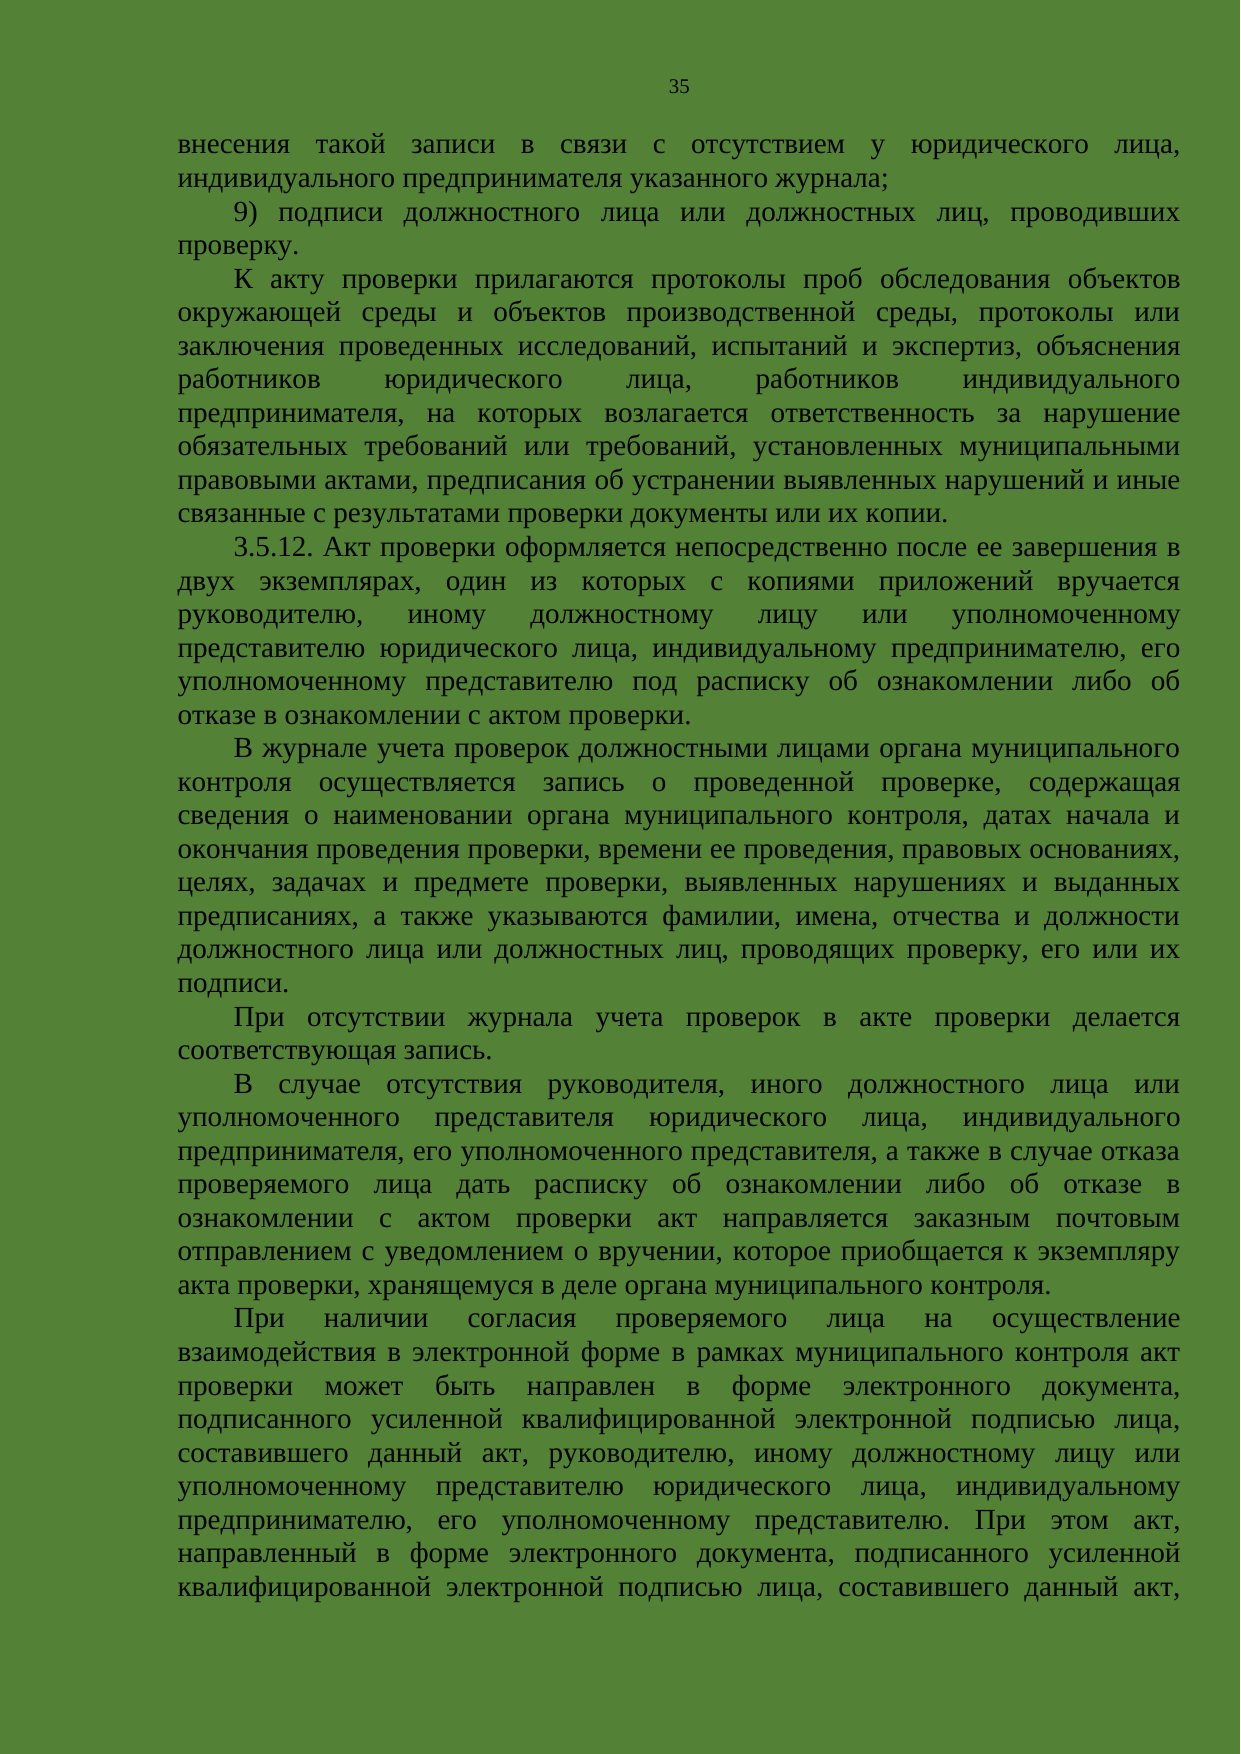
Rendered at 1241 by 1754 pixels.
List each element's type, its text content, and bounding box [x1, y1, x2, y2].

text При отсутствии журнала учета проверок в акте проверки делается соответствующая запись. [177, 999, 1181, 1066]
text 3.5.12. Акт проверки оформляется непосредственно после ее завершения в двух экземплярах, один из которых с копиями приложений вручается руководителю, иному должностному лицу или уполномоченному представителю юридического лица, индивидуальному предпринимателю, его уполномоченному представителю под расписку об ознакомлении либо об отказе в ознакомлении с актом проверки. [177, 529, 1181, 730]
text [177, 1301, 1181, 1602]
text 9) подписи должностного лица или должностных лиц, проводивших проверку. [177, 194, 1181, 261]
text В журнале учета проверок должностными лицами органа муниципального контроля осуществляется запись о проведенной проверке, содержащая сведения о наименовании органа муниципального контроля, датах начала и окончания проведения проверки, времени ее проведения, правовых основаниях, целях, задачах и предмете проверки, выявленных нарушениях и выданных предписаниях, а также указываются фамилии, имена, отчества и должности должностного лица или должностных лиц, проводящих проверку, его или их подписи. [177, 730, 1181, 999]
text К акту проверки прилагаются протоколы проб обследования объектов окружающей среды и объектов производственной среды, протоколы или заключения проведенных исследований, испытаний и экспертиз, объяснения работников юридического лица, работников индивидуального предпринимателя, на которых возлагается ответственность за нарушение обязательных требований или требований, установленных муниципальными правовыми актами, предписания об устранении выявленных нарушений и иные связанные с результатами проверки документы или их копии. [177, 261, 1181, 529]
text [177, 127, 1181, 194]
text В случае отсутствия руководителя, иного должностного лица или уполномоченного представителя юридического лица, индивидуального предпринимателя, его уполномоченного представителя, а также в случае отказа проверяемого лица дать расписку об ознакомлении либо об отказе в ознакомлении с актом проверки акт направляется заказным почтовым отправлением с уведомлением о вручении, которое приобщается к экземпляру акта проверки, хранящемуся в деле органа муниципального контроля. [177, 1066, 1181, 1301]
